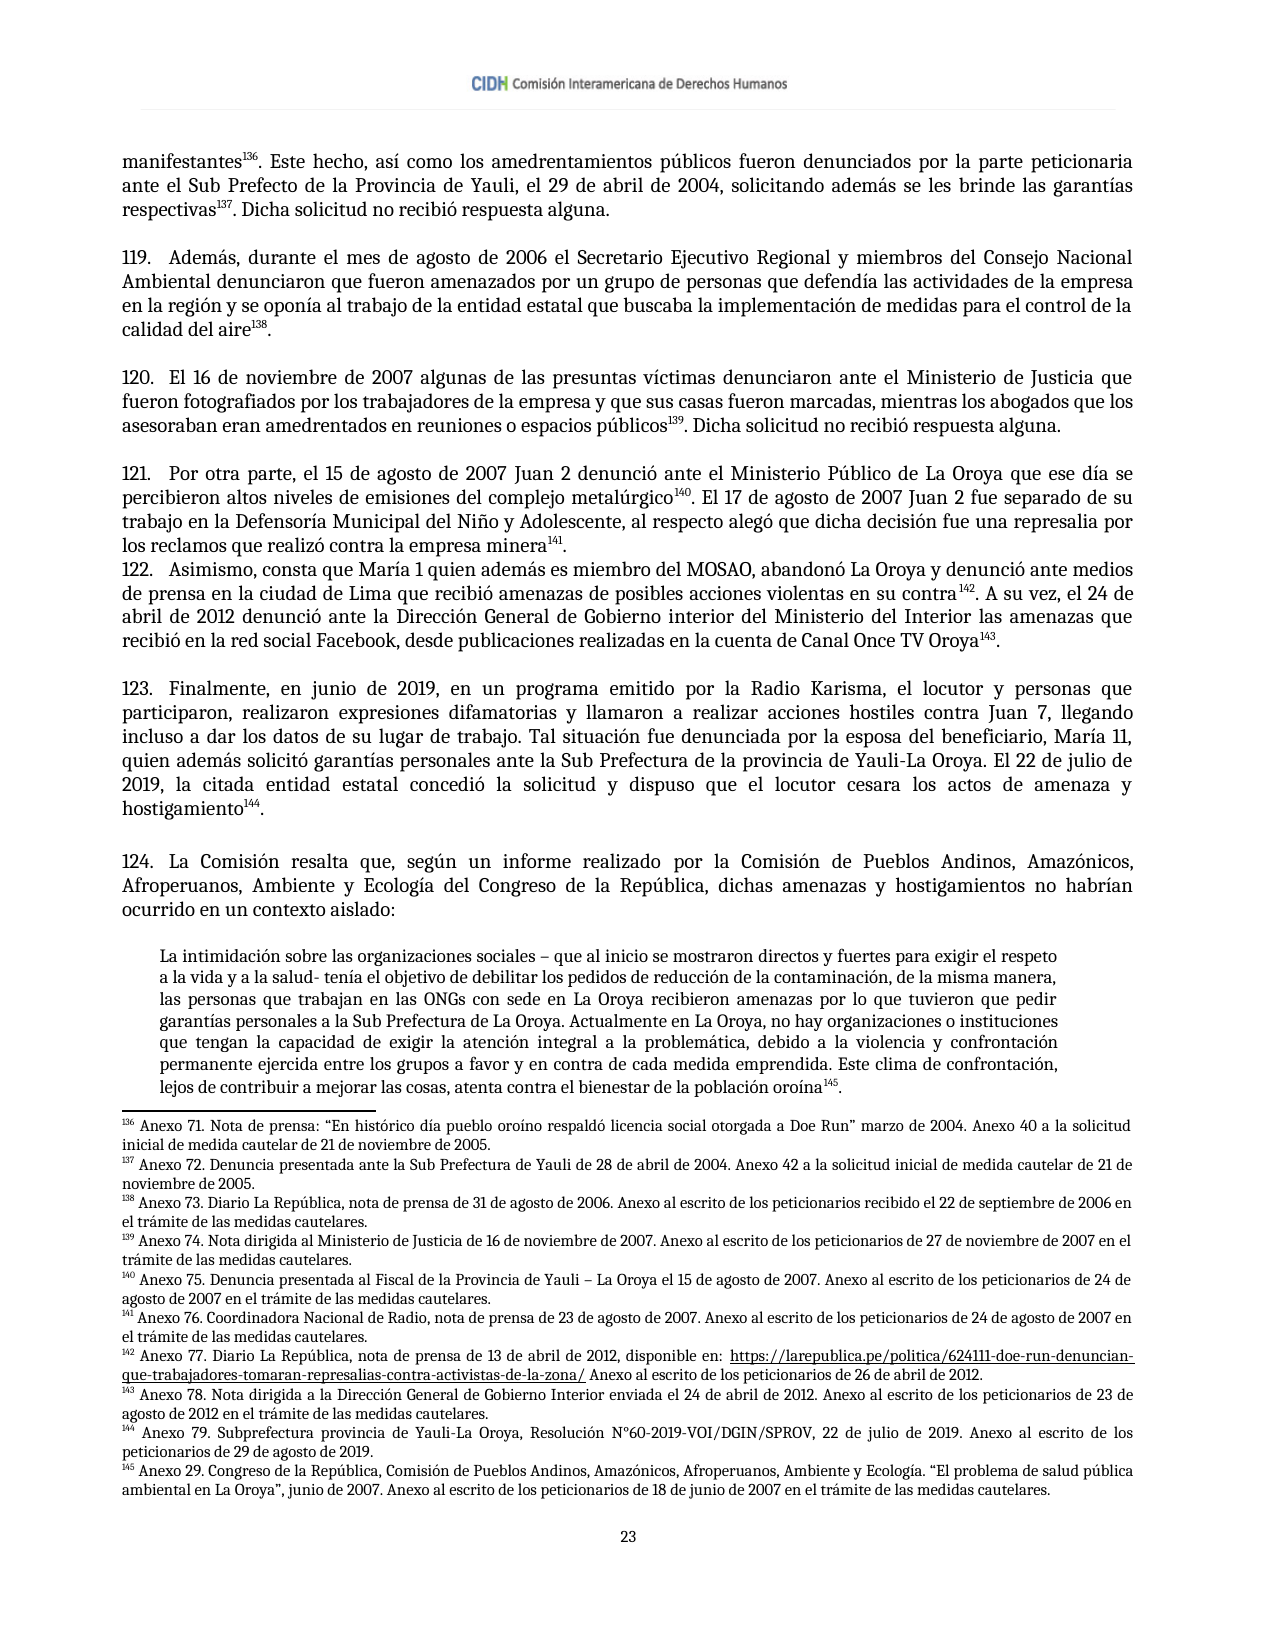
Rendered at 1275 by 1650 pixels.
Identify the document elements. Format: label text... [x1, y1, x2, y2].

text La intimidación sobre las organizaciones sociales – que al inicio se mostraron directos y fuertes para exigir el respeto a la vida y a la salud- tenía el objetivo de debilitar los pedidos de reducción de la contaminación, de la misma manera, las personas que trabajan en las ONGs con sede en La Oroya recibieron amenazas por lo que tuvieron que pedir garantías personales a la Sub Prefectura de La Oroya. Actualmente en La Oroya, no hay organizaciones o instituciones que tengan la capacidad de exigir la atención integral a la problemática, debido a la violencia y confrontación permanente ejercida entre los grupos a favor y en contra de cada medida emprendida. Este clima de confrontación, lejos de contribuir a mejorar las cosas, atenta contra el bienestar de la población oroína. [159, 945, 1059, 1099]
list Finalmente, en junio de 2019, en un programa emitido por la Radio Karisma, el locutor y personas que participaron, realizaron expresiones difamatorias y llamaron a realizar acciones hostiles contra Juan 7, llegando incluso a dar los datos de su lugar de trabajo. Tal situación fue denunciada por la esposa del beneficiario, María 11, quien además solicitó garantías personales ante la Sub Prefectura de la provincia de Yauli-La Oroya. El 22 de julio de 2019, la citada entidad estatal concedió la solicitud y dispuso que el locutor cesara los actos de amenaza y hostigamiento. [122, 677, 1134, 821]
list Además, durante el mes de agosto de 2006 el Secretario Ejecutivo Regional y miembros del Consejo Nacional Ambiental denunciaron que fueron amenazados por un grupo de personas que defendía las actividades de la empresa en la región y se oponía al trabajo de la entidad estatal que buscaba la implementación de medidas para el control de la calidad del aire. [122, 246, 1134, 342]
picture [466, 75, 790, 93]
list Asimismo, consta que María 1 quien además es miembro del MOSAO, abandonó La Oroya y denunció ante medios de prensa en la ciudad de Lima que recibió amenazas de posibles acciones violentas en su contra. A su vez, el 24 de abril de 2012 denunció ante la Dirección General de Gobierno interior del Ministerio del Interior las amenazas que recibió en la red social Facebook, desde publicaciones realizadas en la cuenta de Canal Once TV Oroya. [122, 557, 1134, 653]
list La Comisión resalta que, según un informe realizado por la Comisión de Pueblos Andinos, Amazónicos, Afroperuanos, Ambiente y Ecología del Congreso de la República, dichas amenazas y hostigamientos no habrían ocurrido en un contexto aislado: [122, 849, 1134, 921]
list El 16 de noviembre de 2007 algunas de las presuntas víctimas denunciaron ante el Ministerio de Justicia que fueron fotografiados por los trabajadores de la empresa y que sus casas fueron marcadas, mientras los abogados que los asesoraban eran amedrentados en reuniones o espacios públicos. Dicha solicitud no recibió respuesta alguna. [122, 366, 1134, 437]
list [122, 150, 1134, 222]
list Por otra parte, el 15 de agosto de 2007 Juan 2 denunció ante el Ministerio Público de La Oroya que ese día se percibieron altos niveles de emisiones del complejo metalúrgico. El 17 de agosto de 2007 Juan 2 fue separado de su trabajo en la Defensoría Municipal del Niño y Adolescente, al respecto alegó que dicha decisión fue una represalia por los reclamos que realizó contra la empresa minera. [122, 461, 1134, 557]
